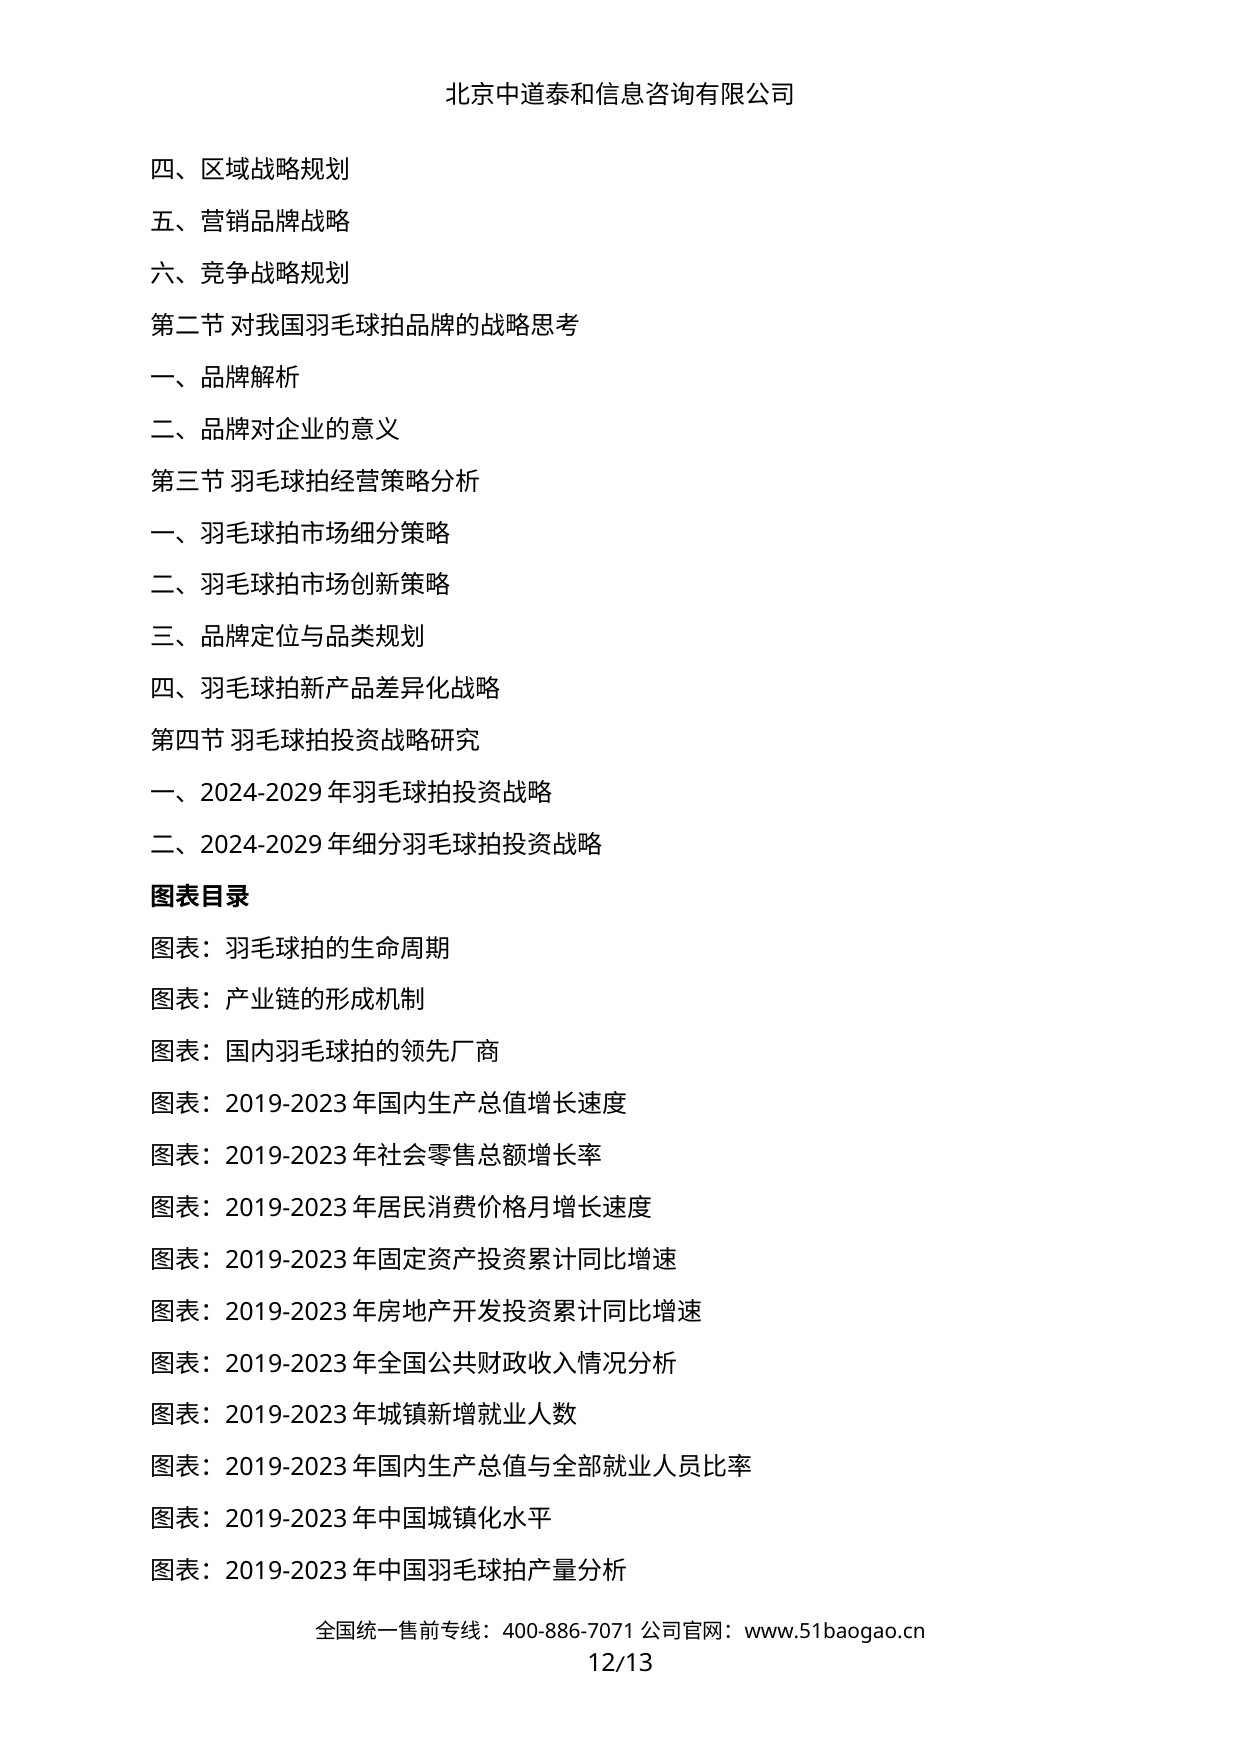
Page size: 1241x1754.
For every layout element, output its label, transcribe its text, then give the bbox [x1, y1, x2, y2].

text 图表：2019-2023年全国公共财政收入情况分析 [150, 1343, 1090, 1379]
text 四、区域战略规划 [150, 150, 1090, 186]
text 图表：2019-2023年国内生产总值与全部就业人员比率 [150, 1447, 1090, 1483]
text 图表：2019-2023年房地产开发投资累计同比增速 [150, 1291, 1090, 1327]
text 图表：2019-2023年社会零售总额增长率 [150, 1136, 1090, 1172]
text 第四节 羽毛球拍投资战略研究 [150, 721, 1090, 757]
text 第二节 对我国羽毛球拍品牌的战略思考 [150, 306, 1090, 342]
text 图表：2019-2023年国内生产总值增长速度 [150, 1084, 1090, 1120]
text 图表目录 [150, 876, 1090, 912]
text 图表：产业链的形成机制 [150, 980, 1090, 1016]
text 图表：2019-2023年中国羽毛球拍产量分析 [150, 1551, 1090, 1587]
text 六、竞争战略规划 [150, 254, 1090, 290]
text 图表：2019-2023年城镇新增就业人数 [150, 1395, 1090, 1431]
text 二、羽毛球拍市场创新策略 [150, 565, 1090, 601]
text 三、品牌定位与品类规划 [150, 617, 1090, 653]
text 五、营销品牌战略 [150, 202, 1090, 238]
text 图表：国内羽毛球拍的领先厂商 [150, 1032, 1090, 1068]
text 第三节 羽毛球拍经营策略分析 [150, 461, 1090, 497]
text 四、羽毛球拍新产品差异化战略 [150, 669, 1090, 705]
text 图表：2019-2023年固定资产投资累计同比增速 [150, 1239, 1090, 1276]
text 图表：2019-2023年居民消费价格月增长速度 [150, 1187, 1090, 1224]
text 二、品牌对企业的意义 [150, 409, 1090, 446]
text 一、羽毛球拍市场细分策略 [150, 513, 1090, 549]
text 一、品牌解析 [150, 357, 1090, 394]
text 图表：羽毛球拍的生命周期 [150, 928, 1090, 964]
text 二、2024-2029年细分羽毛球拍投资战略 [150, 824, 1090, 861]
text 图表：2019-2023年中国城镇化水平 [150, 1499, 1090, 1535]
text 一、2024-2029年羽毛球拍投资战略 [150, 772, 1090, 809]
